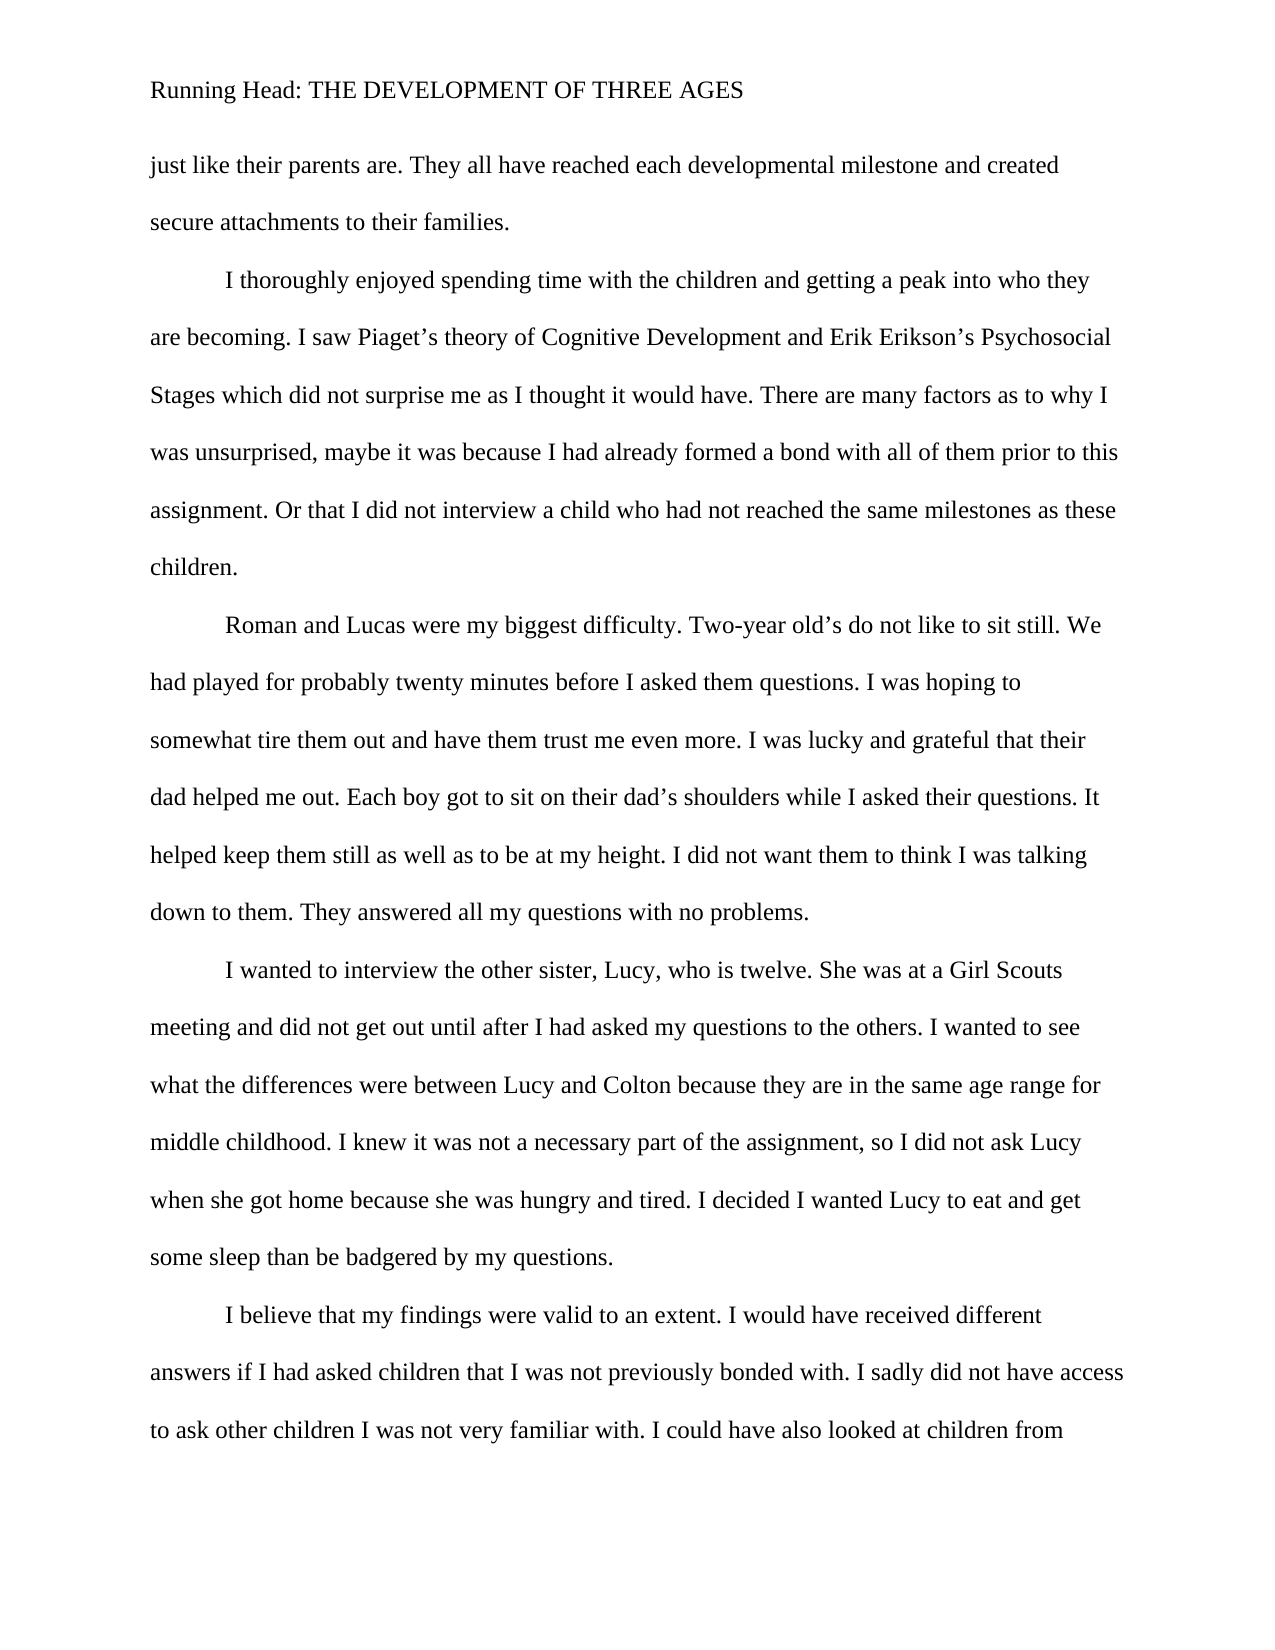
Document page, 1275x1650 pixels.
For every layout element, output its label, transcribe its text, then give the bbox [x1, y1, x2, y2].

text I wanted to interview the other sister, Lucy, who is twelve. She was at a Girl Scouts meeting and did not get out until after I had asked my questions to the others. I wanted to see what the differences were between Lucy and Colton because they are in the same age range for middle childhood. I knew it was not a necessary part of the assignment, so I did not ask Lucy when she got home because she was hungry and tired. I decided I wanted Lucy to eat and get some sleep than be badgered by my questions. [150, 955, 1125, 1271]
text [150, 150, 1125, 236]
text I thoroughly enjoyed spending time with the children and getting a peak into who they are becoming. I saw Piaget’s theory of Cognitive Development and Erik Erikson’s Psychosocial Stages which did not surprise me as I thought it would have. There are many factors as to why I was unsurprised, maybe it was because I had already formed a bond with all of them prior to this assignment. Or that I did not interview a child who had not reached the same milestones as these children. [150, 265, 1125, 581]
text Roman and Lucas were my biggest difficulty. Two-year old’s do not like to sit still. We had played for probably twenty minutes before I asked them questions. I was hoping to somewhat tire them out and have them trust me even more. I was lucky and grateful that their dad helped me out. Each boy got to sit on their dad’s shoulders while I asked their questions. It helped keep them still as well as to be at my height. I did not want them to think I was talking down to them. They answered all my questions with no problems. [150, 610, 1125, 926]
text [150, 1300, 1125, 1444]
